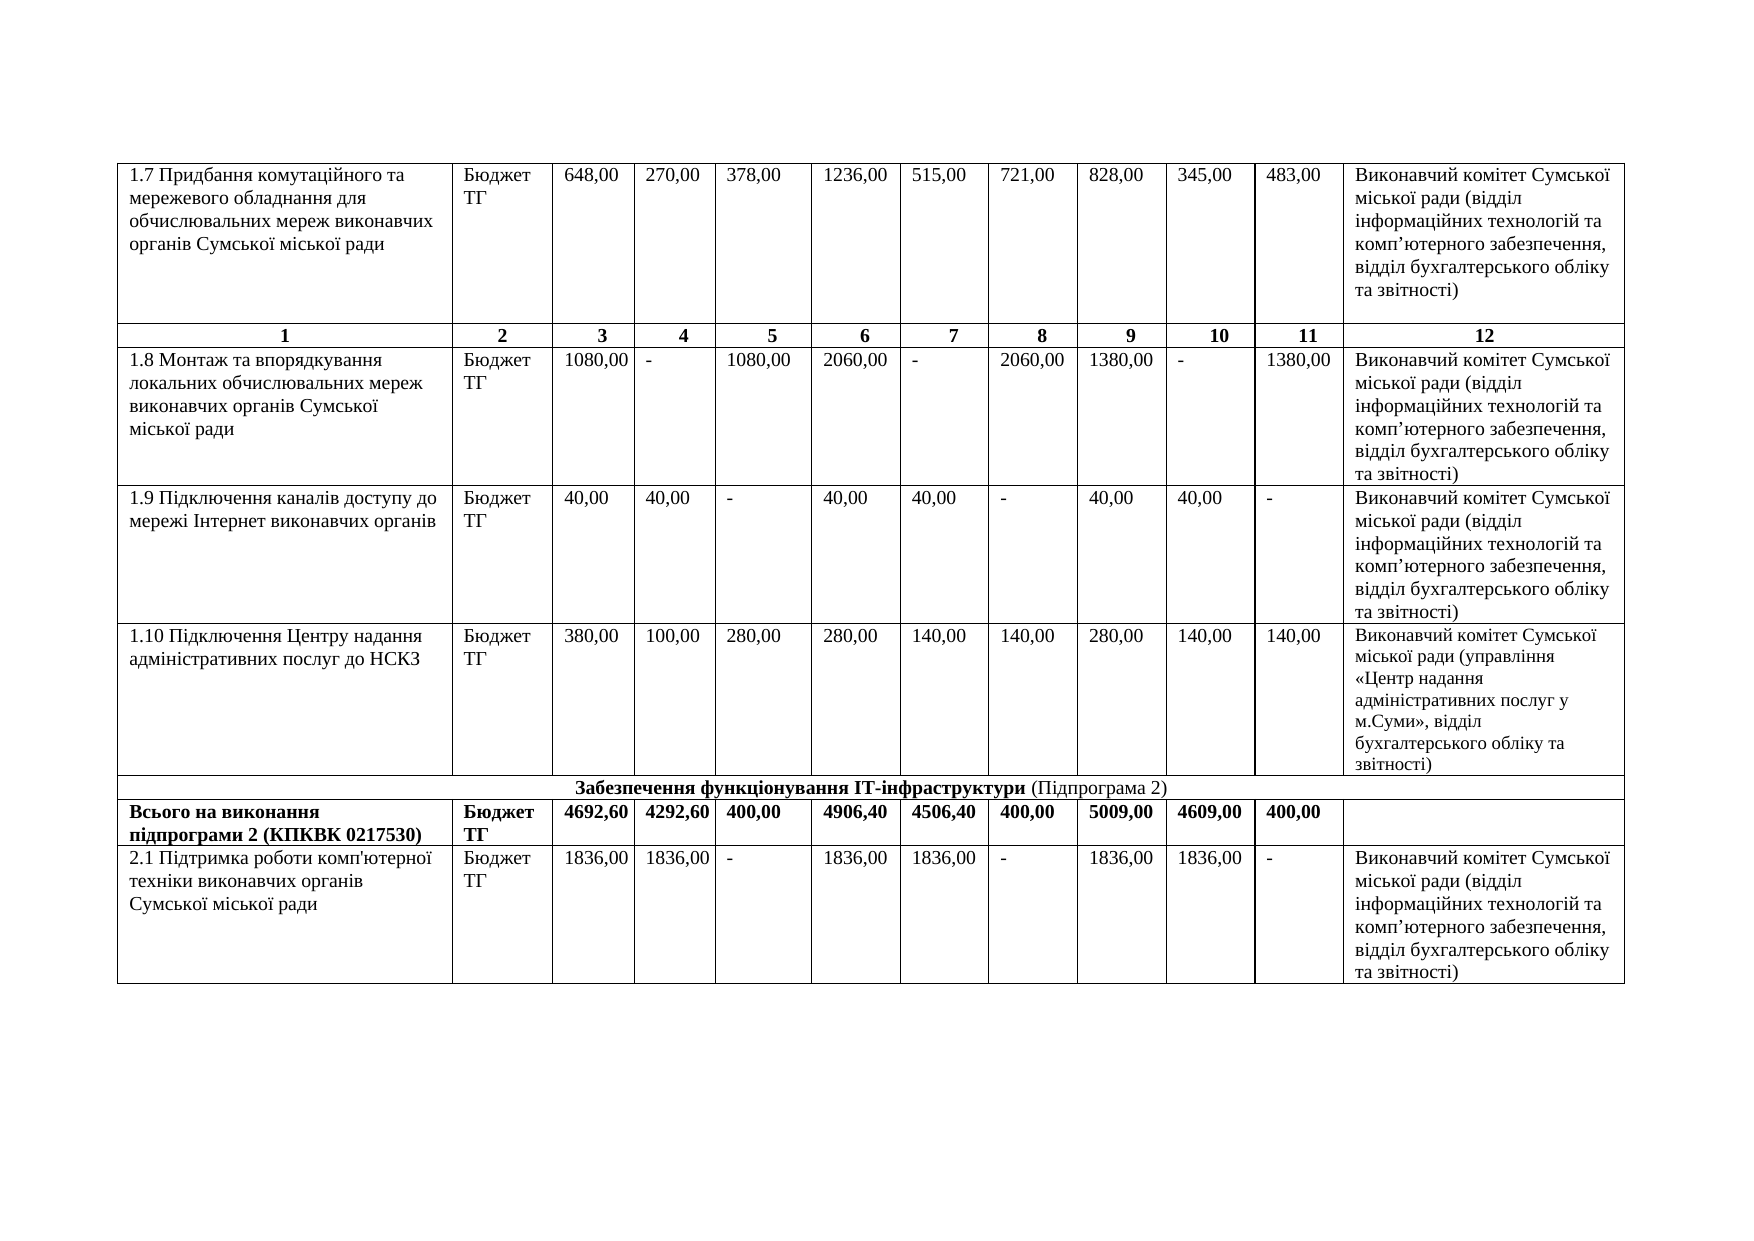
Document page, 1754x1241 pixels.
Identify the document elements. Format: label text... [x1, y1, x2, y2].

table_cell 1.7 Придбання комутаційного та мережевого обладнання для обчислювальних мереж виконавчих органів Сумської міської ради [118, 164, 452, 323]
table_cell 7 [901, 324, 988, 347]
table_cell Забезпечення функціонування ІТ-інфраструктури (Підпрограма 2) [118, 776, 1624, 799]
table_cell 1380,00 [1078, 348, 1166, 485]
table_cell 2 [453, 324, 552, 347]
table_cell 11 [1256, 324, 1343, 347]
table_cell 721,00 [989, 164, 1077, 323]
table_cell 40,00 [553, 486, 634, 623]
table_cell 4906,40 [812, 800, 900, 845]
table_cell 5009,00 [1078, 800, 1166, 845]
table_cell 380,00 [553, 624, 634, 775]
table_cell 6 [812, 324, 900, 347]
table_cell 3 [553, 324, 634, 347]
table_cell 1836,00 [1167, 846, 1254, 983]
table_cell Бюджет ТГ [453, 348, 552, 485]
table_cell 140,00 [989, 624, 1077, 775]
table_cell - [989, 486, 1077, 623]
table_cell 4692,60 [553, 800, 634, 845]
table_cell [1344, 846, 1624, 983]
table_cell 1080,00 [553, 348, 634, 485]
table_cell - [901, 348, 988, 485]
table_cell Бюджет ТГ [453, 624, 552, 775]
table_cell Бюджет ТГ [453, 800, 552, 845]
table_cell 10 [1167, 324, 1254, 347]
table_cell 4609,00 [1167, 800, 1254, 845]
table_cell 2060,00 [989, 348, 1077, 485]
table_cell 1836,00 [635, 846, 715, 983]
table_cell 40,00 [901, 486, 988, 623]
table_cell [1344, 164, 1624, 323]
table_cell [1344, 800, 1624, 845]
table_cell 4292,60 [635, 800, 715, 845]
table_cell 648,00 [553, 164, 634, 323]
table_cell 140,00 [1256, 624, 1343, 775]
table_cell - [716, 846, 811, 983]
table_cell 140,00 [901, 624, 988, 775]
table_cell Всього на виконання підпрограми 2 (КПКВК 0217530) [118, 800, 452, 845]
table_cell 40,00 [635, 486, 715, 623]
table_cell 5 [716, 324, 811, 347]
table_cell 9 [1078, 324, 1166, 347]
table_cell 1836,00 [901, 846, 988, 983]
table_cell 1836,00 [553, 846, 634, 983]
table_cell 2.1 Підтримка роботи комп'ютерної техніки виконавчих органів Сумської міської ради [118, 846, 452, 983]
table_cell 483,00 [1256, 164, 1343, 323]
table_cell 270,00 [635, 164, 715, 323]
table_cell - [1256, 486, 1343, 623]
table_cell - [716, 486, 811, 623]
table_cell 1836,00 [812, 846, 900, 983]
table_cell 1.9 Підключення каналів доступу до мережі Інтернет виконавчих органів [118, 486, 452, 623]
table_cell Бюджет ТГ [453, 486, 552, 623]
table_cell Виконавчий комітет Сумської міської ради (відділ інформаційних технологій та комп’ютерного забезпечення, відділ бухгалтерського обліку та звітності) [1344, 486, 1624, 623]
table_cell 1 [118, 324, 452, 347]
table_cell 1.10 Підключення Центру надання адміністративних послуг до НСКЗ [118, 624, 452, 775]
table_cell 2060,00 [812, 348, 900, 485]
table_cell 1080,00 [716, 348, 811, 485]
table_cell 4 [635, 324, 715, 347]
table_cell 400,00 [716, 800, 811, 845]
table_cell 400,00 [1256, 800, 1343, 845]
table_cell 1836,00 [1078, 846, 1166, 983]
table_cell 140,00 [1167, 624, 1254, 775]
table_cell 345,00 [1167, 164, 1254, 323]
table_cell - [1167, 348, 1254, 485]
table_cell - [635, 348, 715, 485]
table_cell 280,00 [1078, 624, 1166, 775]
table_cell 280,00 [812, 624, 900, 775]
table_cell 1380,00 [1256, 348, 1343, 485]
table_cell Виконавчий комітет Сумської міської ради (відділ інформаційних технологій та комп’ютерного забезпечення, відділ бухгалтерського обліку та звітності) [1344, 348, 1624, 485]
table_cell Бюджет ТГ [453, 846, 552, 983]
table_cell 4506,40 [901, 800, 988, 845]
table_cell 828,00 [1078, 164, 1166, 323]
table_cell 100,00 [635, 624, 715, 775]
table_cell Виконавчий комітет Сумської міської ради (управління «Центр надання адміністративних послуг у м.Суми», відділ бухгалтерського обліку та звітності) [1344, 624, 1624, 775]
table_cell 1236,00 [812, 164, 900, 323]
table_cell 280,00 [716, 624, 811, 775]
table_cell 8 [989, 324, 1077, 347]
table_cell Бюджет ТГ [453, 164, 552, 323]
table_cell - [1256, 846, 1343, 983]
table_cell 40,00 [1167, 486, 1254, 623]
table_cell - [989, 846, 1077, 983]
table_cell 40,00 [1078, 486, 1166, 623]
table_cell 1.8 Монтаж та впорядкування локальних обчислювальних мереж виконавчих органів Сумської міської ради [118, 348, 452, 485]
table_cell 515,00 [901, 164, 988, 323]
table_cell 400,00 [989, 800, 1077, 845]
table_cell 12 [1344, 324, 1624, 347]
table_cell 378,00 [716, 164, 811, 323]
table_cell 40,00 [812, 486, 900, 623]
